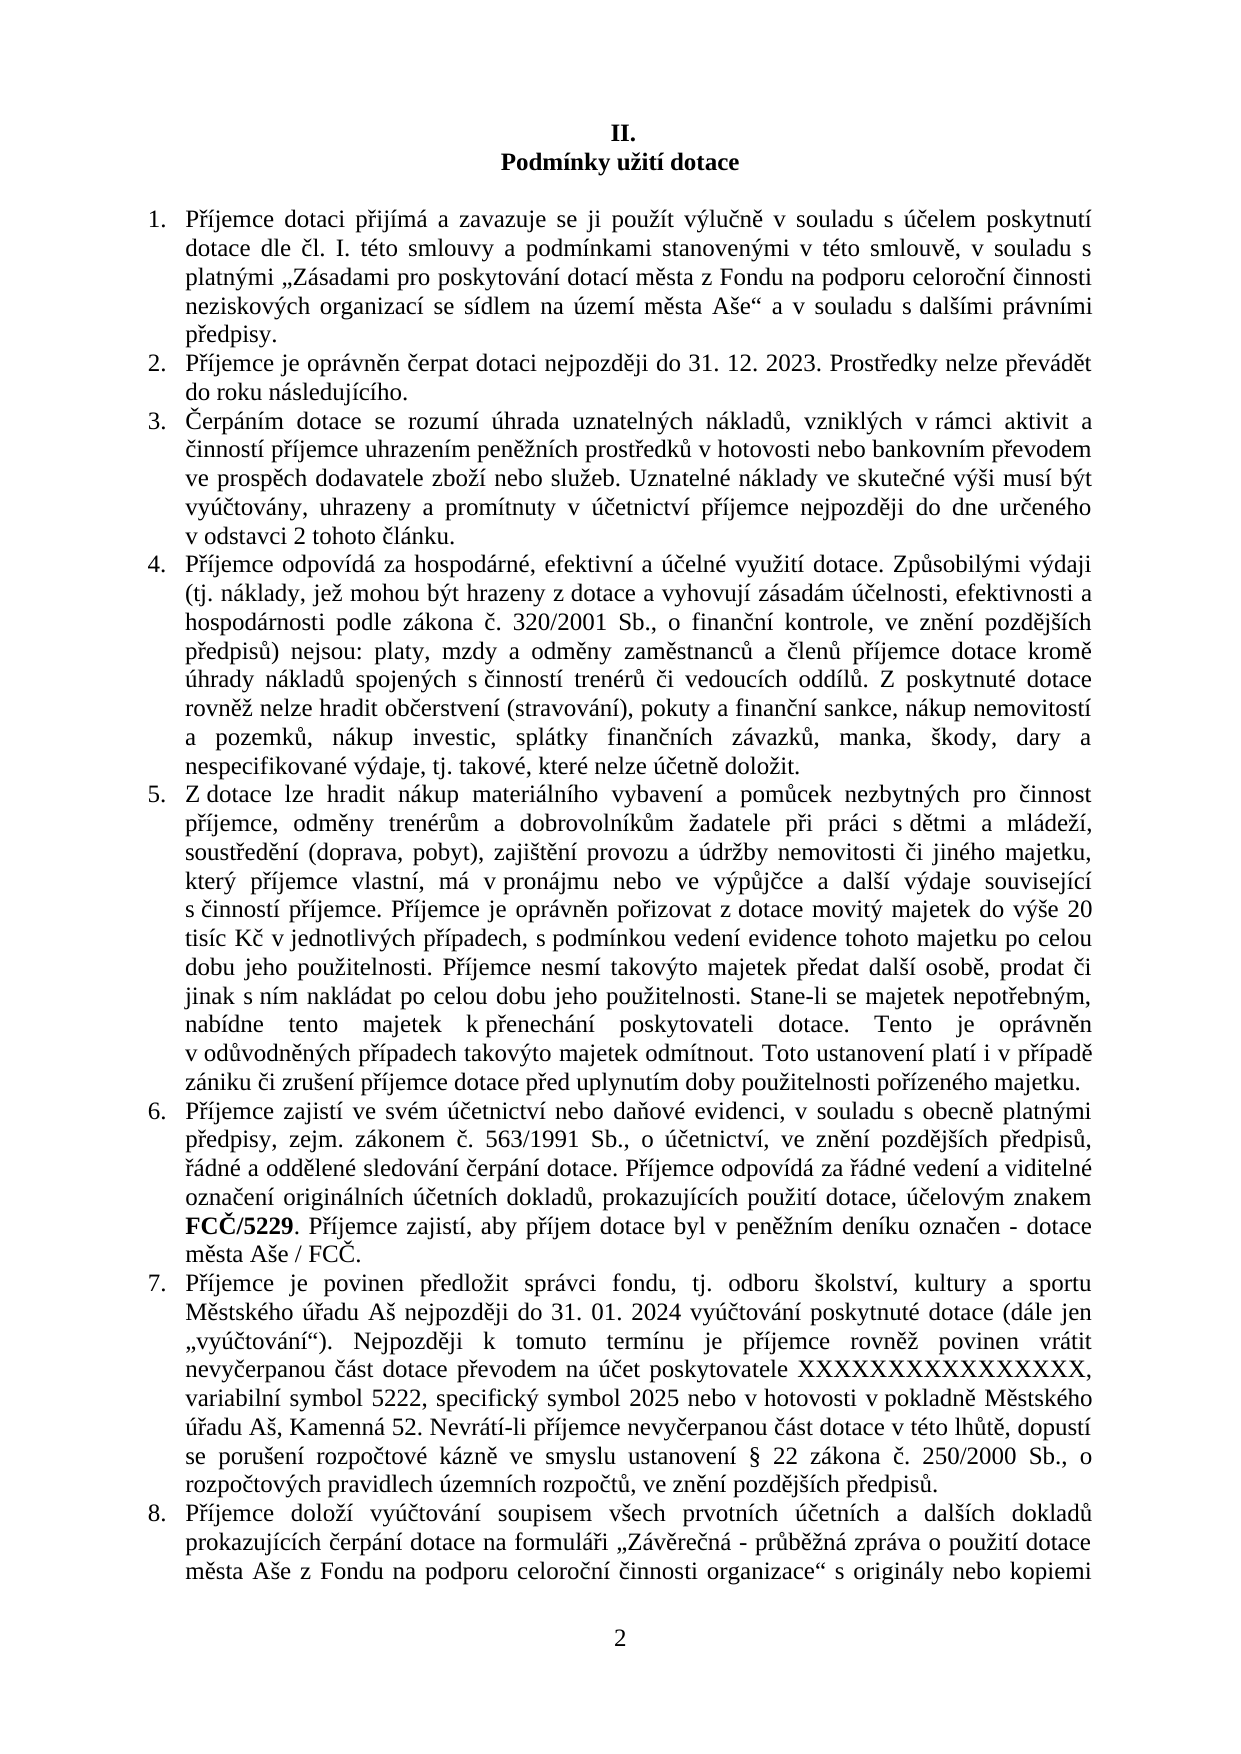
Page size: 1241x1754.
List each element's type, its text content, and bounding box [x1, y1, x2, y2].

list Z dotace lze hradit nákup materiálního vybavení a pomůcek nezbytných pro činnost příjemce, odměny trenérům a dobrovolníkům žadatele při práci s dětmi a mládeží, soustředění (doprava, pobyt), zajištění provozu a údržby nemovitosti či jiného majetku, který příjemce vlastní, má v pronájmu nebo ve výpůjčce a další výdaje související s činností příjemce. Příjemce je oprávněn pořizovat z dotace movitý majetek do výše 20 tisíc Kč v jednotlivých případech, s podmínkou vedení evidence tohoto majetku po celou dobu jeho použitelnosti. Příjemce nesmí takovýto majetek předat další osobě, prodat či jinak s ním nakládat po celou dobu jeho použitelnosti. Stane-li se majetek nepotřebným, nabídne tento majetek k přenechání poskytovateli dotace. Tento je oprávněn v odůvodněných případech takovýto majetek odmítnout. Toto ustanovení platí i v případě zániku či zrušení příjemce dotace před uplynutím doby použitelnosti pořízeného majetku. [147, 779, 1093, 1096]
text Podmínky užití dotace [148, 147, 1093, 176]
list Příjemce odpovídá za hospodárné, efektivní a účelné využití dotace. Způsobilými výdaji (tj. náklady, jež mohou být hrazeny z dotace a vyhovují zásadám účelnosti, efektivnosti a hospodárnosti podle zákona č. 320/2001 Sb., o finanční kontrole, ve znění pozdějších předpisů) nejsou: platy, mzdy a odměny zaměstnanců a členů příjemce dotace kromě úhrady nákladů spojených s činností trenérů či vedoucích oddílů. Z poskytnuté dotace rovněž nelze hradit občerstvení (stravování), pokuty a finanční sankce, nákup nemovitostí a pozemků, nákup investic, splátky finančních závazků, manka, škody, dary a nespecifikované výdaje, tj. takové, které nelze účetně doložit. [147, 549, 1093, 779]
text II. [148, 118, 1093, 147]
list Příjemce je oprávněn čerpat dotaci nejpozději do 31. 12. 2023. Prostředky nelze převádět do roku následujícího. [148, 348, 1093, 406]
list Příjemce zajistí ve svém účetnictví nebo daňové evidenci, v souladu s obecně platnými předpisy, zejm. zákonem č. 563/1991 Sb., o účetnictví, ve znění pozdějších předpisů, řádné a oddělené sledování čerpání dotace. Příjemce odpovídá za řádné vedení a viditelné označení originálních účetních dokladů, prokazujících použití dotace, účelovým znakem FCČ/5229. Příjemce zajistí, aby příjem dotace byl v peněžním deníku označen - dotace města Aše / FCČ. [148, 1096, 1093, 1268]
list Čerpáním dotace se rozumí úhrada uznatelných nákladů, vzniklých v rámci aktivit a činností příjemce uhrazením peněžních prostředků v hotovosti nebo bankovním převodem ve prospěch dodavatele zboží nebo služeb. Uznatelné náklady ve skutečné výši musí být vyúčtovány, uhrazeny a promítnuty v účetnictví příjemce nejpozději do dne určeného v odstavci 2 tohoto článku. [148, 406, 1093, 549]
list Příjemce dotaci přijímá a zavazuje se ji použít výlučně v souladu s účelem poskytnutí dotace dle čl. I. této smlouvy a podmínkami stanovenými v této smlouvě, v souladu s platnými „Zásadami pro poskytování dotací města z Fondu na podporu celoroční činnosti neziskových organizací se sídlem na území města Aše“ a v souladu s dalšími právními předpisy. [148, 204, 1093, 348]
list Příjemce je povinen předložit správci fondu, tj. odboru školství, kultury a sportu Městského úřadu Aš nejpozději do 31. 01. 2024 vyúčtování poskytnuté dotace (dále jen „vyúčtování“). Nejpozději k tomuto termínu je příjemce rovněž povinen vrátit nevyčerpanou část dotace převodem na účet poskytovatele XXXXXXXXXXXXXXXX, variabilní symbol 5222, specifický symbol 2025 nebo v hotovosti v pokladně Městského úřadu Aš, Kamenná 52. Nevrátí-li příjemce nevyčerpanou část dotace v této lhůtě, dopustí se porušení rozpočtové kázně ve smyslu ustanovení § 22 zákona č. 250/2000 Sb., o rozpočtových pravidlech územních rozpočtů, ve znění pozdějších předpisů. [148, 1268, 1093, 1498]
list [148, 1498, 1093, 1584]
